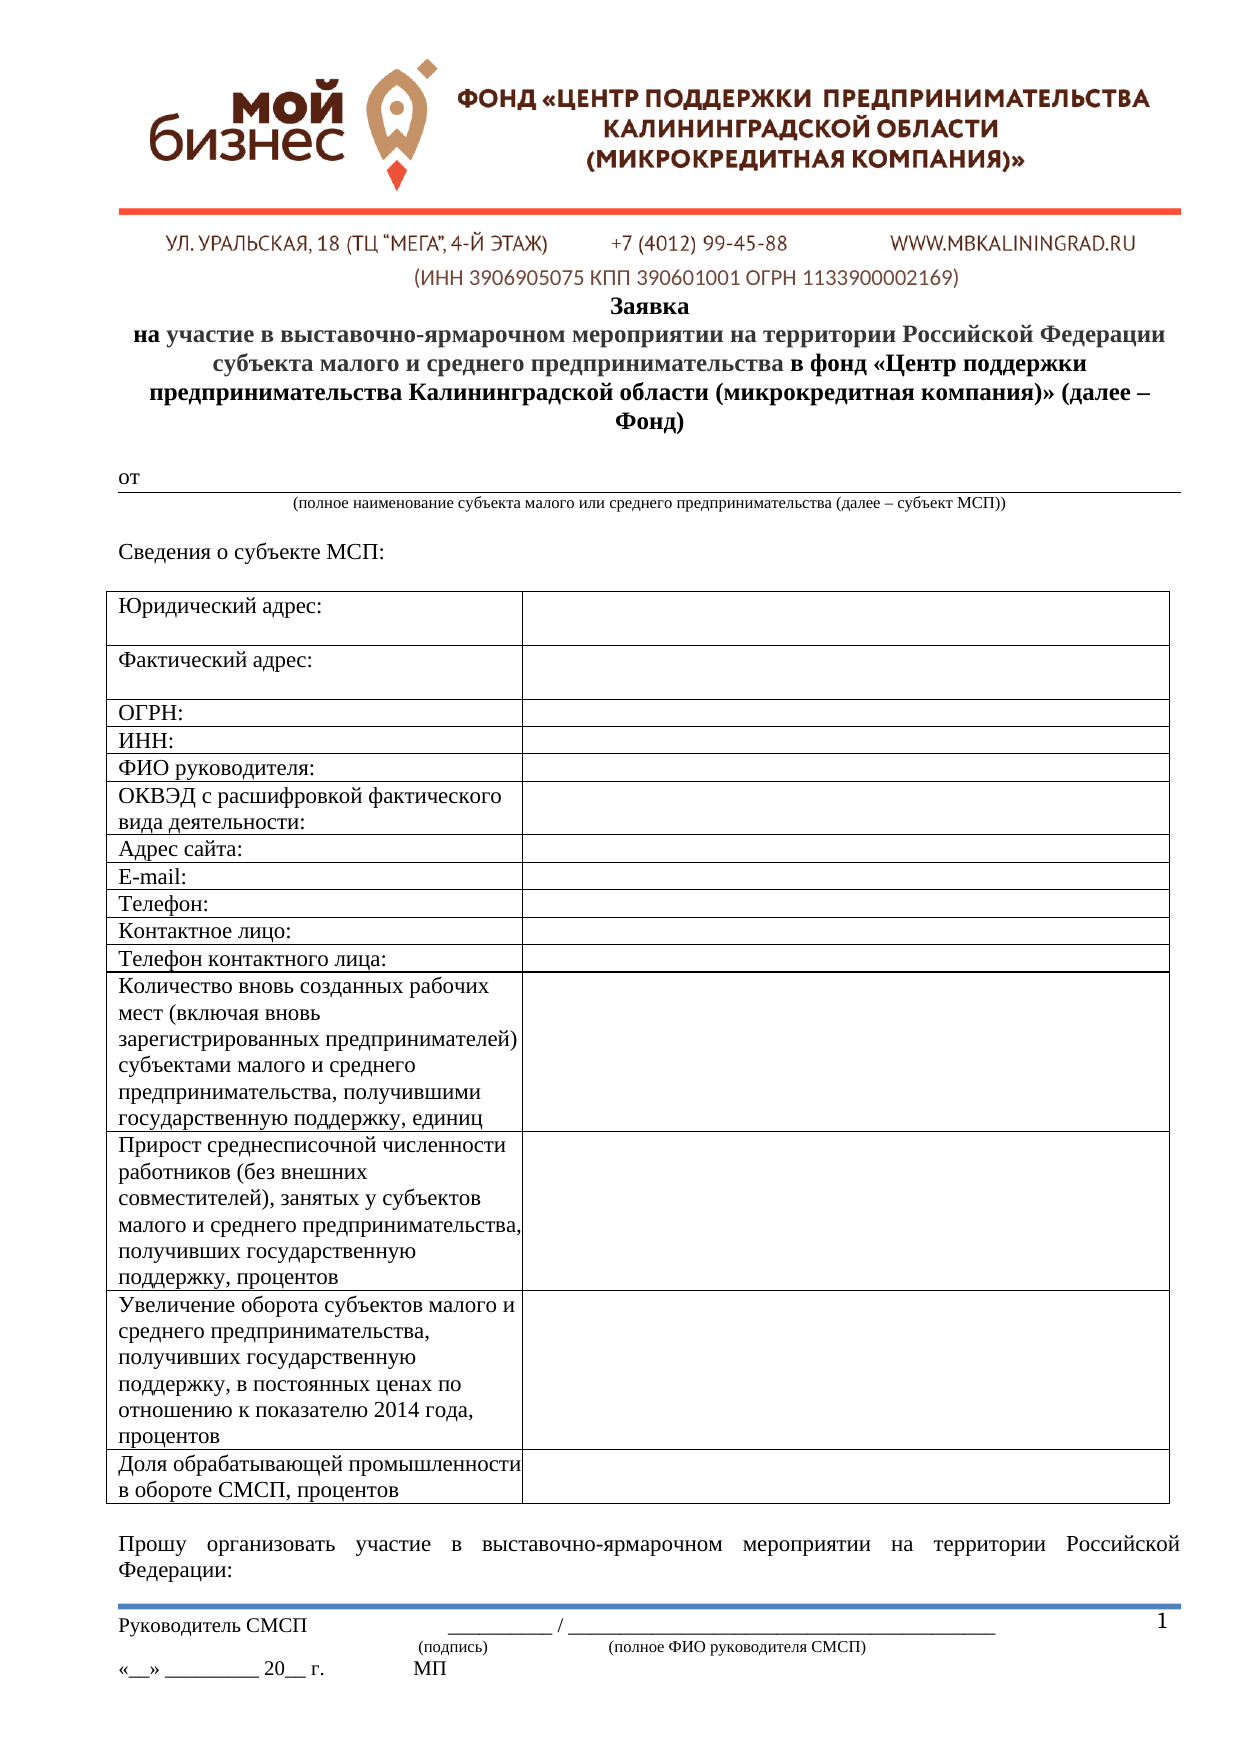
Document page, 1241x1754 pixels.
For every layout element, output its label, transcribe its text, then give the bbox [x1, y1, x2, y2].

picture [118, 59, 1181, 255]
text Прошу организовать участие в выставочно-ярмарочном мероприятии на территории Российской Федерации: [118, 1530, 1181, 1583]
table_cell Контактное лицо: [107, 918, 522, 944]
table_cell [523, 835, 1169, 862]
text Сведения о субъекте МСП: [118, 538, 1181, 564]
table_cell [523, 646, 1169, 698]
table_cell E-mail: [107, 863, 522, 889]
table_cell ОГРН: [107, 700, 522, 726]
table_cell ОКВЭД с расшифровкой фактического вида деятельности: [107, 782, 522, 834]
table_cell ФИО руководителя: [107, 754, 522, 781]
table_cell [523, 1291, 1169, 1449]
table_cell [523, 973, 1169, 1131]
table_header [523, 592, 1169, 645]
text (ИНН 3906905075 КПП 390601001 ОГРН 1133900002169) [118, 263, 1181, 291]
table_cell [523, 863, 1169, 889]
table_cell Количество вновь созданных рабочих мест (включая вновь зарегистрированных предпринимателей) субъектами малого и среднего предпринимательства, получившими государственную поддержку, единиц [107, 973, 522, 1131]
table_cell Прирост среднесписочной численности работников (без внешних совместителей), занятых у субъектов малого и среднего предпринимательства, получивших государственную поддержку, процентов [107, 1132, 522, 1290]
table_cell Доля обрабатывающей промышленности в обороте СМСП, процентов [107, 1450, 522, 1503]
table_cell [523, 945, 1169, 971]
table_cell [523, 700, 1169, 726]
text на участие в выставочно-ярмарочном мероприятии на территории Российской Федерации субъекта малого и среднего предпринимательства в фонд «Центр поддержки предпринимательства Калининградской области (микрокредитная компания)» (далее – Фонд) [118, 319, 1181, 434]
text от [118, 463, 1181, 492]
table_cell [523, 727, 1169, 753]
table_cell [523, 782, 1169, 834]
table_cell [523, 890, 1169, 917]
table_cell [523, 1132, 1169, 1290]
table_cell [523, 754, 1169, 781]
table_cell ИНН: [107, 727, 522, 753]
table_cell Телефон контактного лица: [107, 945, 522, 971]
table_cell Адрес сайта: [107, 835, 522, 862]
table_cell Увеличение оборота субъектов малого и среднего предпринимательства, получивших государственную поддержку, в постоянных ценах по отношению к показателю 2014 года, процентов [107, 1291, 522, 1449]
table_cell [523, 918, 1169, 944]
text (полное наименование субъекта малого или среднего предпринимательства (далее – субъект МСП)) [118, 493, 1181, 512]
table_cell Телефон: [107, 890, 522, 917]
text Заявка [118, 291, 1181, 319]
table_header Юридический адрес: [107, 592, 522, 645]
table_cell Фактический адрес: [107, 646, 522, 698]
table_cell [523, 1450, 1169, 1503]
